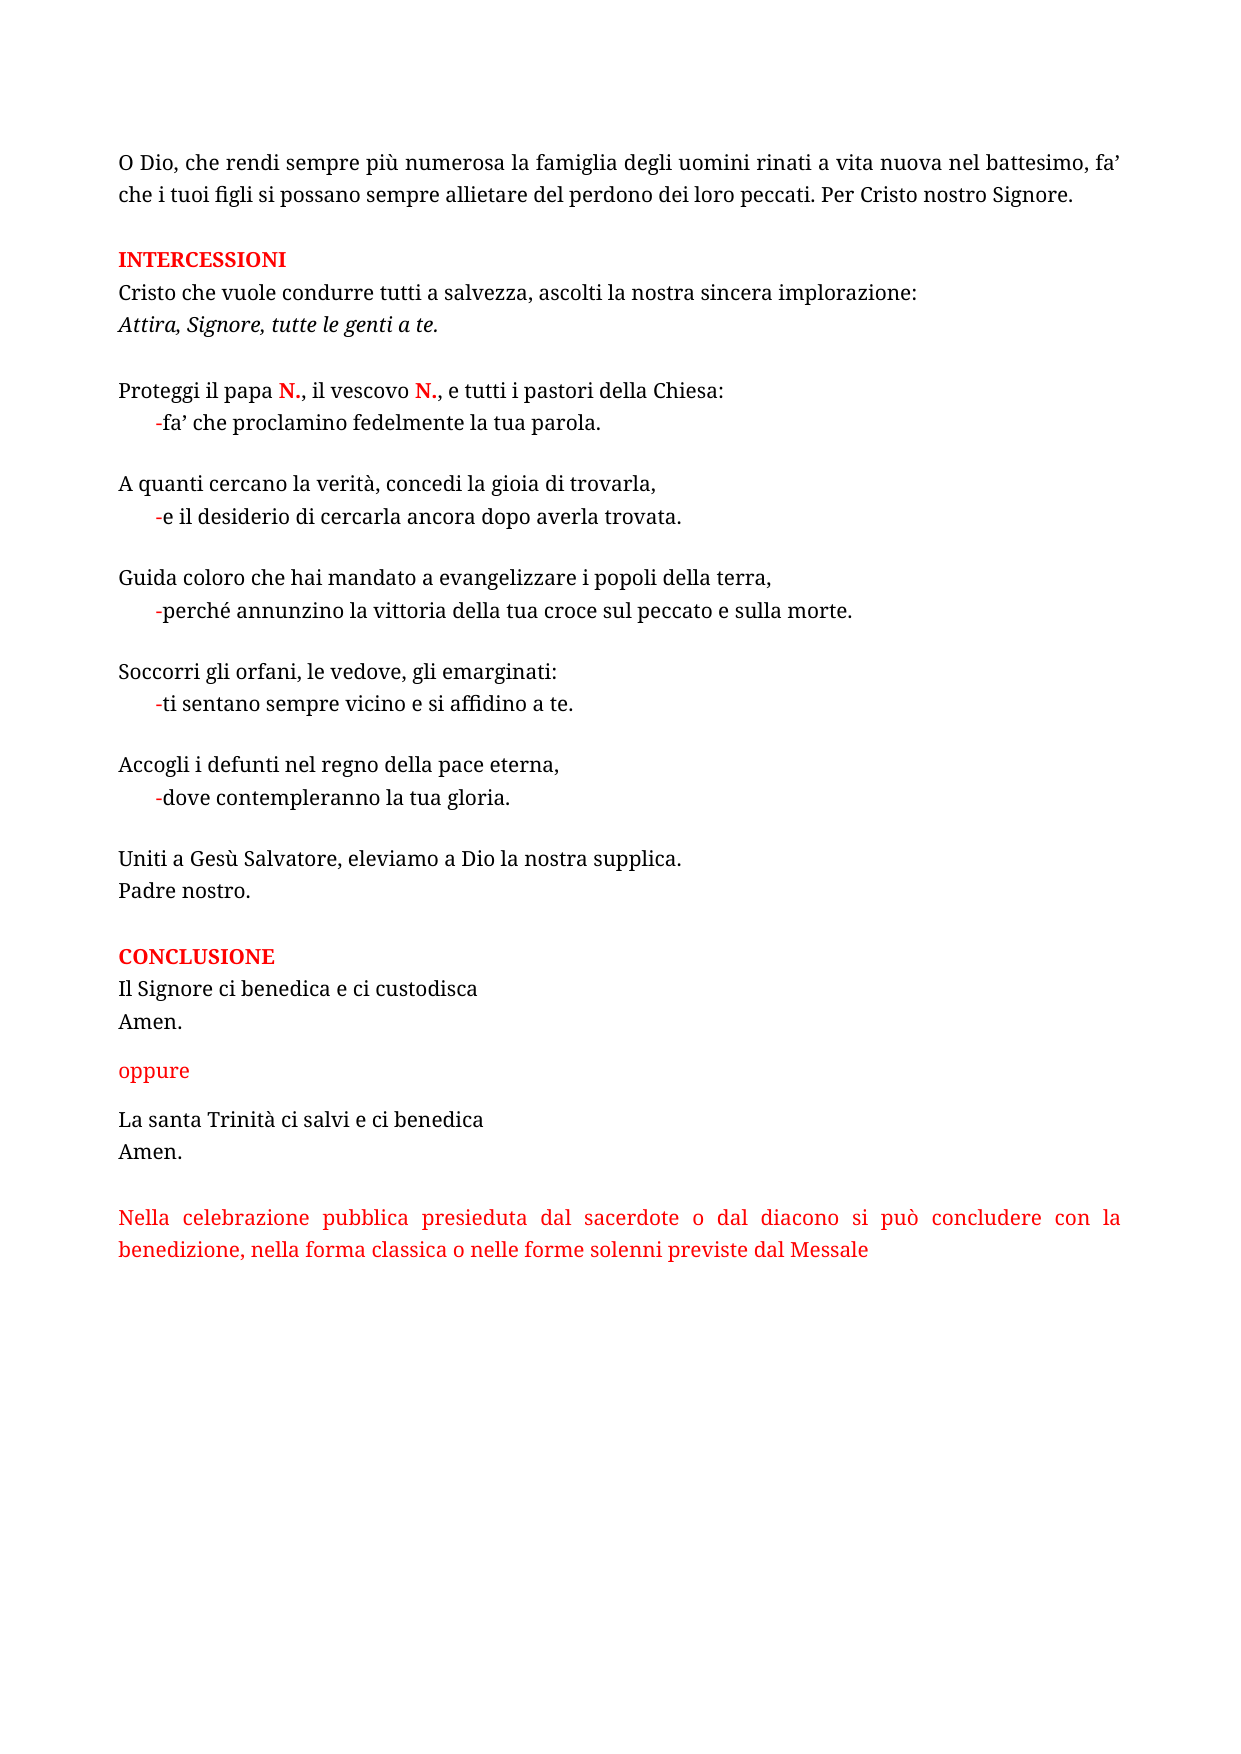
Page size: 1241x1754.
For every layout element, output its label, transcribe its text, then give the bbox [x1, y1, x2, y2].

list perché annunzino la vittoria della tua croce sul peccato e sulla morte. [156, 596, 1122, 624]
text Attira, Signore, tutte le genti a te. [118, 311, 1122, 339]
text Uniti a Gesù Salvatore, eleviamo a Dio la nostra supplica. [118, 844, 1122, 872]
text O Dio, che rendi sempre più numerosa la famiglia degli uomini rinati a vita nuova nel battesimo, fa’ che i tuoi figli si possano sempre allietare del perdono dei loro peccati. Per Cristo nostro Signore. [118, 148, 1122, 209]
list ti sentano sempre vicino e si affidino a te. [156, 689, 1122, 718]
text Amen. [118, 1137, 1122, 1166]
text Proteggi il papa N., il vescovo N., e tutti i pastori della Chiesa: [118, 376, 1122, 404]
text CONCLUSIONE [118, 942, 1122, 970]
text Accogli i defunti nel regno della pace eterna, [118, 750, 1122, 779]
list dove contempleranno la tua gloria. [156, 783, 1122, 811]
text Nella celebrazione pubblica presieduta dal sacerdote o dal diacono si può concludere con la benedizione, nella forma classica o nelle forme solenni previste dal Messale [118, 1203, 1122, 1264]
list fa’ che proclamino fedelmente la tua parola. [156, 408, 1122, 437]
text Guida coloro che hai mandato a evangelizzare i popoli della terra, [118, 563, 1122, 592]
text INTERCESSIONI [118, 245, 1122, 274]
text La santa Trinità ci salvi e ci benedica [118, 1105, 1122, 1133]
text oppure [118, 1056, 1122, 1084]
text Soccorri gli orfani, le vedove, gli emarginati: [118, 657, 1122, 685]
list e il desiderio di cercarla ancora dopo averla trovata. [156, 502, 1122, 531]
text Amen. [118, 1007, 1122, 1036]
text Padre nostro. [118, 877, 1122, 905]
text Cristo che vuole condurre tutti a salvezza, ascolti la nostra sincera implorazione: [118, 278, 1122, 306]
text Il Signore ci benedica e ci custodisca [118, 974, 1122, 1003]
text A quanti cercano la verità, concedi la gioia di trovarla, [118, 469, 1122, 498]
